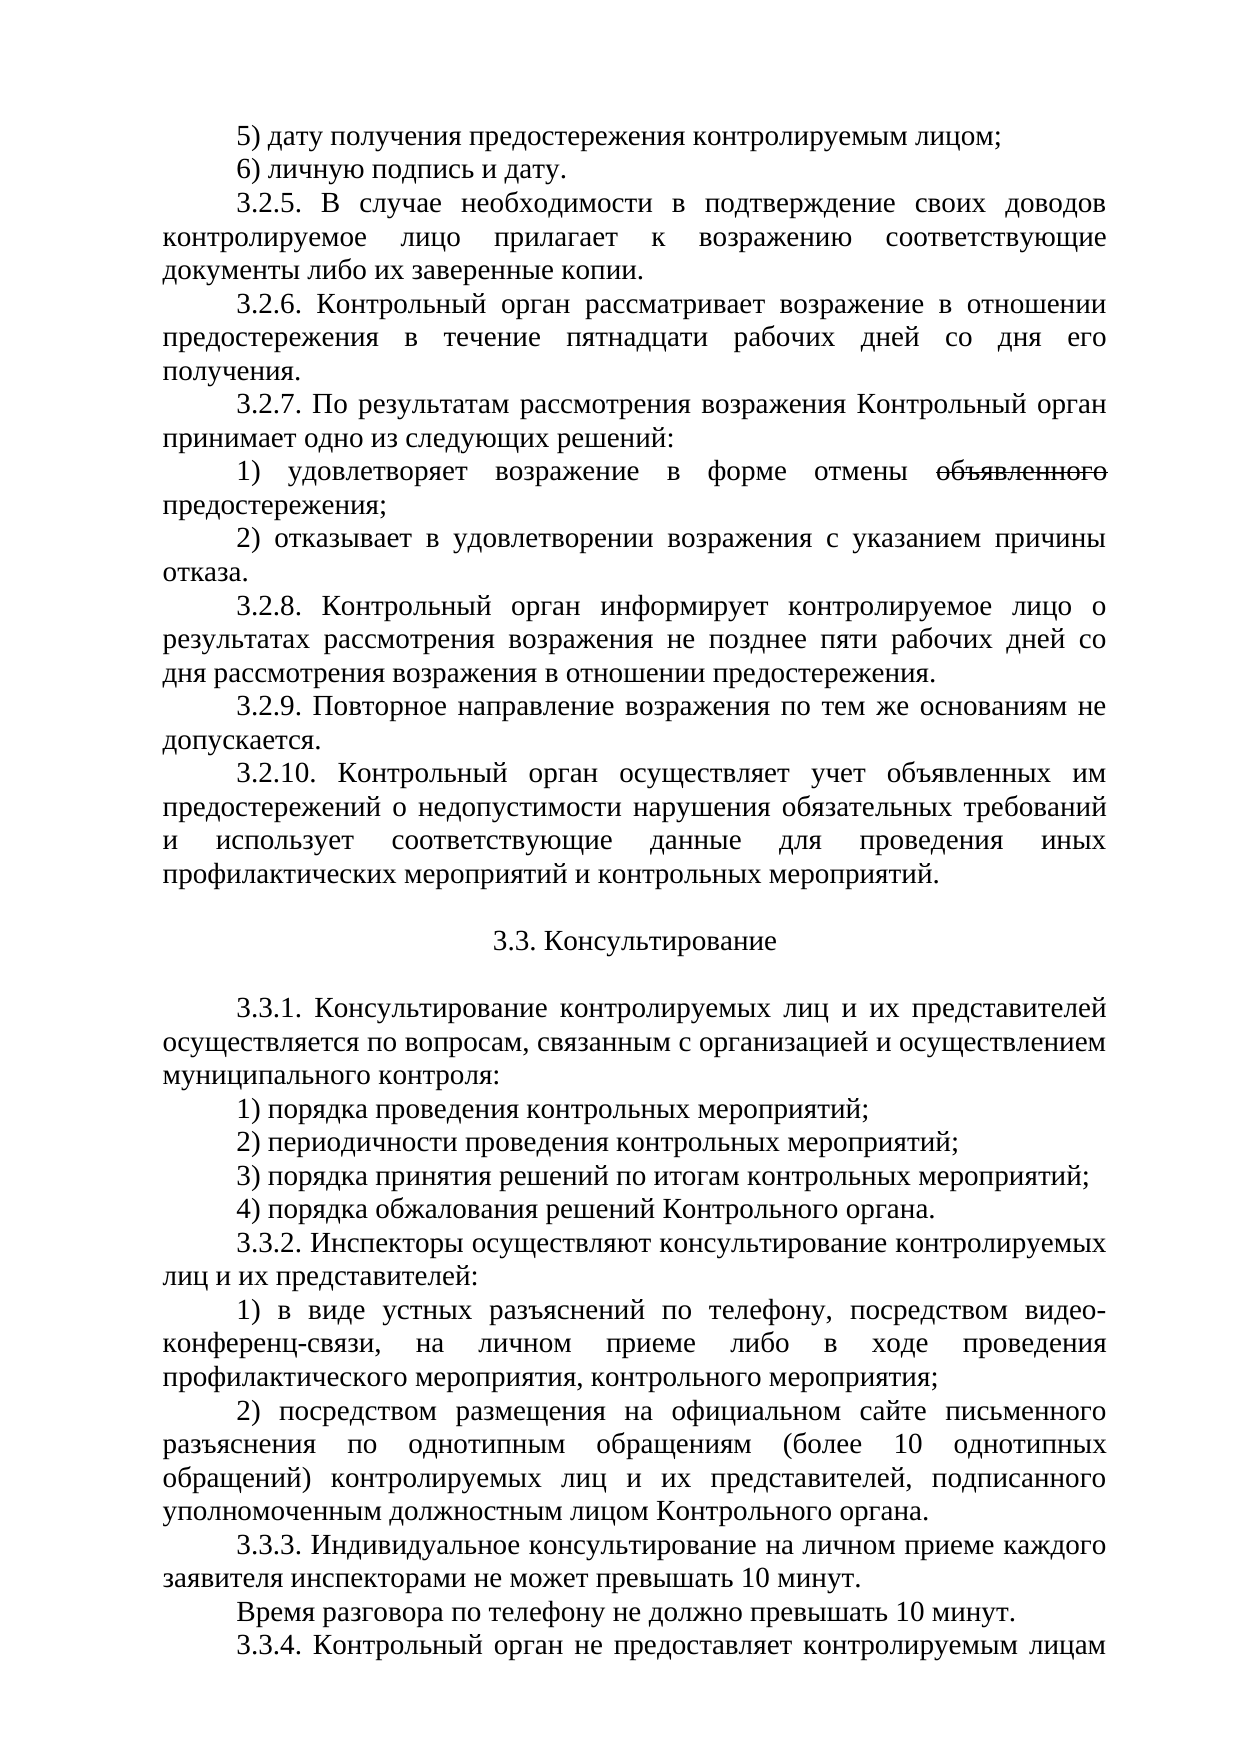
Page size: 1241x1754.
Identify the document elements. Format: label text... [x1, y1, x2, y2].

text 6) личную подпись и дату. [162, 152, 1107, 185]
text 3.2.7. По результатам рассмотрения возражения Контрольный орган принимает одно из следующих решений: [162, 386, 1107, 453]
text 3.2.10. Контрольный орган осуществляет учет объявленных им предостережений о недопустимости нарушения обязательных требований и использует соответствующие данные для проведения иных профилактических мероприятий и контрольных мероприятий. [162, 755, 1107, 889]
list 3.3.2. Инспекторы осуществляют консультирование контролируемых лиц и их представителей: [162, 1225, 1107, 1292]
text Время разговора по телефону не должно превышать 10 минут. [162, 1594, 1107, 1627]
text 3.2.8. Контрольный орган информирует контролируемое лицо о результатах рассмотрения возражения не позднее пяти рабочих дней со дня рассмотрения возражения в отношении предостережения. [162, 588, 1107, 688]
text 3.3.3. Индивидуальное консультирование на личном приеме каждого заявителя инспекторами не может превышать 10 минут. [162, 1527, 1107, 1594]
text 1) удовлетворяет возражение в форме отмены объявленного предостережения; [162, 453, 1107, 521]
text 2) отказывает в удовлетворении возражения с указанием причины отказа. [162, 521, 1107, 588]
text 3.2.9. Повторное направление возражения по тем же основаниям не допускается. [162, 688, 1107, 755]
text 3) порядка принятия решений по итогам контрольных мероприятий; [236, 1158, 1107, 1191]
text 3.2.5. В случае необходимости в подтверждение своих доводов контролируемое лицо прилагает к возражению соответствующие документы либо их заверенные копии. [162, 185, 1107, 286]
text 2) периодичности проведения контрольных мероприятий; [236, 1124, 1107, 1158]
text 4) порядка обжалования решений Контрольного органа. [236, 1191, 1107, 1225]
text 1) в виде устных разъяснений по телефону, посредством видео-конференц-связи, на личном приеме либо в ходе проведения профилактического мероприятия, контрольного мероприятия; [162, 1292, 1107, 1393]
text 2) посредством размещения на официальном сайте письменного разъяснения по однотипным обращениям (более 10 однотипных обращений) контролируемых лиц и их представителей, подписанного уполномоченным должностным лицом Контрольного органа. [162, 1393, 1107, 1527]
text 5) дату получения предостережения контролируемым лицом; [162, 118, 1107, 152]
text 3.2.6. Контрольный орган рассматривает возражение в отношении предостережения в течение пятнадцати рабочих дней со дня его получения. [162, 286, 1107, 386]
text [162, 1627, 1107, 1661]
text 1) порядка проведения контрольных мероприятий; [236, 1091, 1107, 1124]
text 3.3. Консультирование [162, 923, 1107, 957]
text 3.3.1. Консультирование контролируемых лиц и их представителей осуществляется по вопросам, связанным с организацией и осуществлением муниципального контроля: [162, 990, 1107, 1091]
